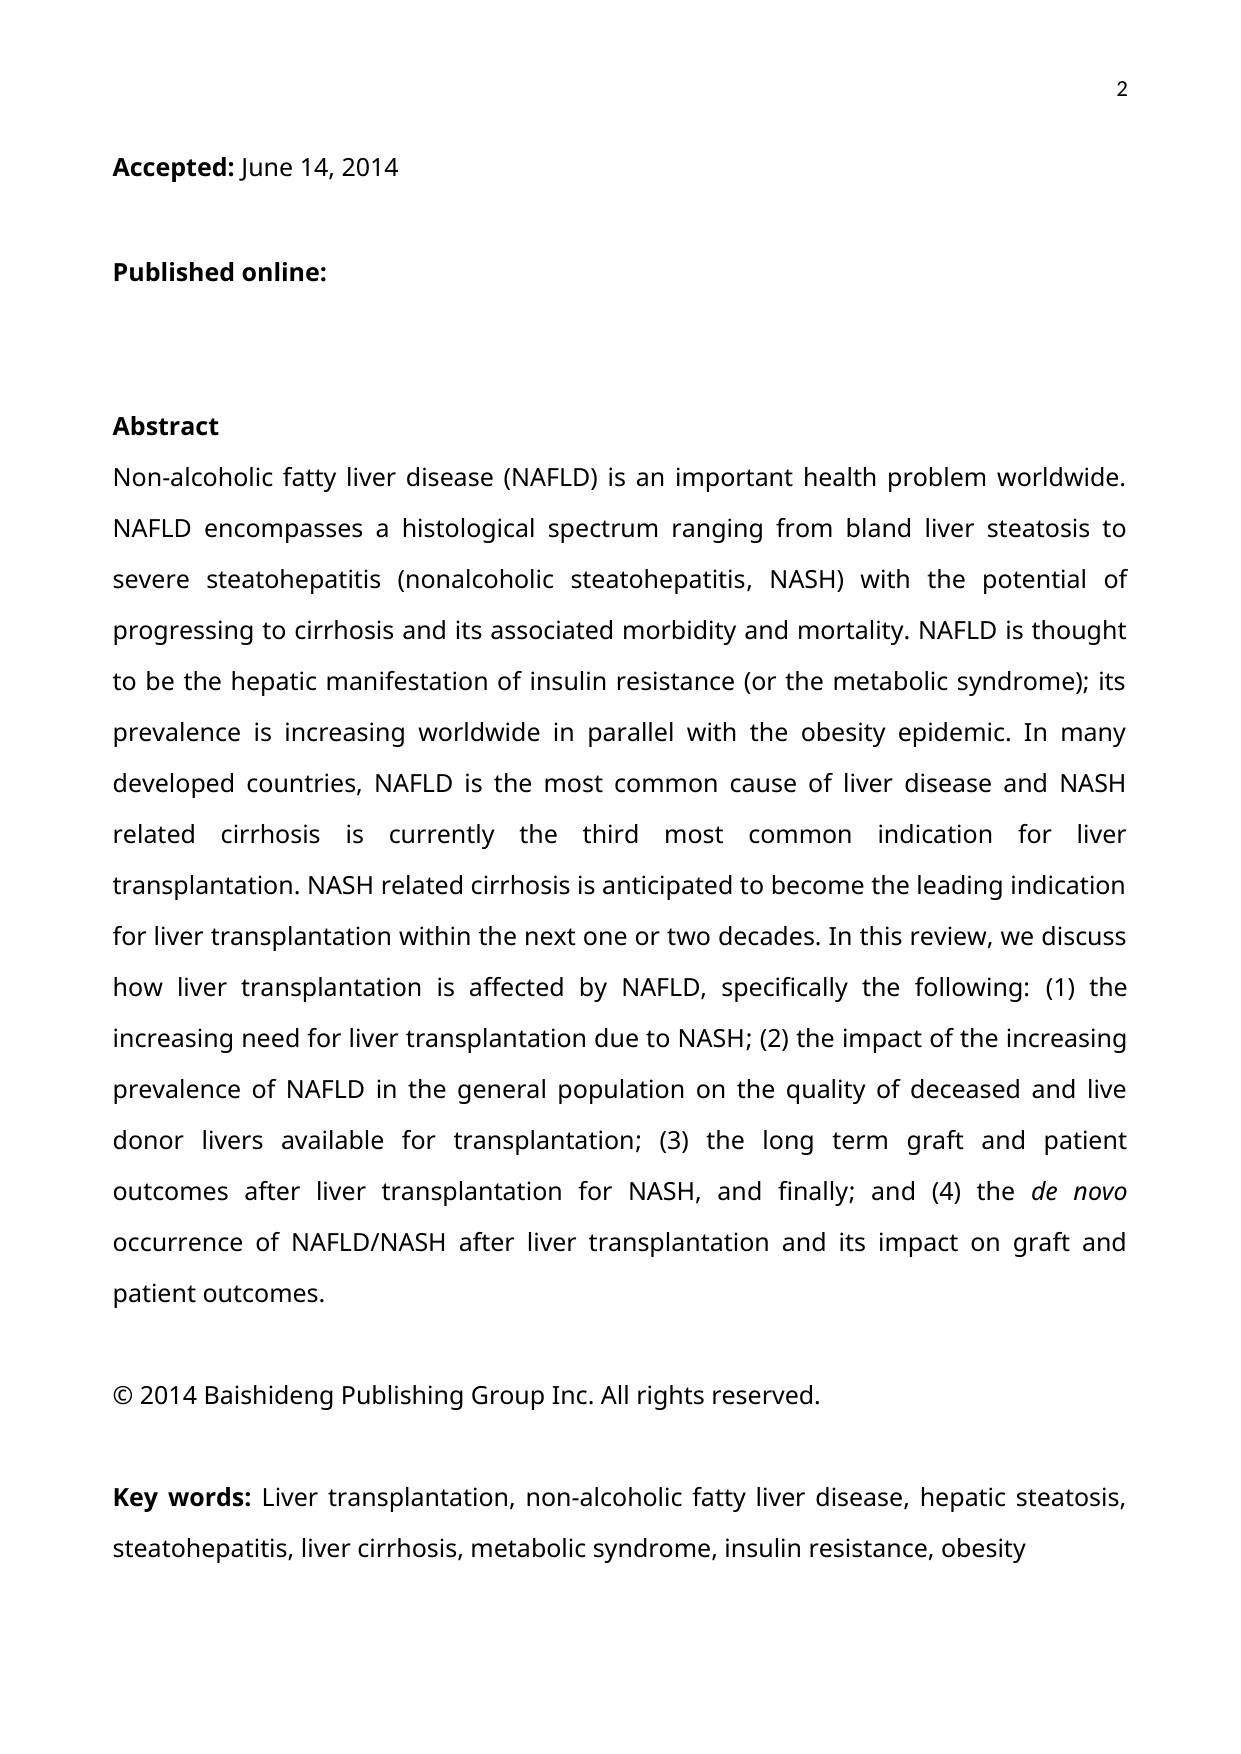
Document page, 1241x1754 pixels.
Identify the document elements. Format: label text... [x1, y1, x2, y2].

text Key words: Liver transplantation, non-alcoholic fatty liver disease, hepatic steatosis, steatohepatitis, liver cirrhosis, metabolic syndrome, insulin resistance, obesity [112, 1480, 1128, 1565]
text Abstract [112, 408, 1128, 442]
text Accepted: June 14, 2014 [112, 150, 1128, 184]
text © 2014 Baishideng Publishing Group Inc. All rights reserved. [112, 1378, 1128, 1412]
text Published online: [112, 255, 1128, 289]
text Non-alcoholic fatty liver disease (NAFLD) is an important health problem worldwide. NAFLD encompasses a histological spectrum ranging from bland liver steatosis to severe steatohepatitis (nonalcoholic steatohepatitis, NASH) with the potential of progressing to cirrhosis and its associated morbidity and mortality. NAFLD is thought to be the hepatic manifestation of insulin resistance (or the metabolic syndrome); its prevalence is increasing worldwide in parallel with the obesity epidemic. In many developed countries, NAFLD is the most common cause of liver disease and NASH related cirrhosis is currently the third most common indication for liver transplantation. NASH related cirrhosis is anticipated to become the leading indication for liver transplantation within the next one or two decades. In this review, we discuss how liver transplantation is affected by NAFLD, specifically the following: (1) the increasing need for liver transplantation due to NASH; (2) the impact of the increasing prevalence of NAFLD in the general population on the quality of deceased and live donor livers available for transplantation; (3) the long term graft and patient outcomes after liver transplantation for NASH, and finally; and (4) the de novo occurrence of NAFLD/NASH after liver transplantation and its impact on graft and patient outcomes. [112, 459, 1128, 1310]
